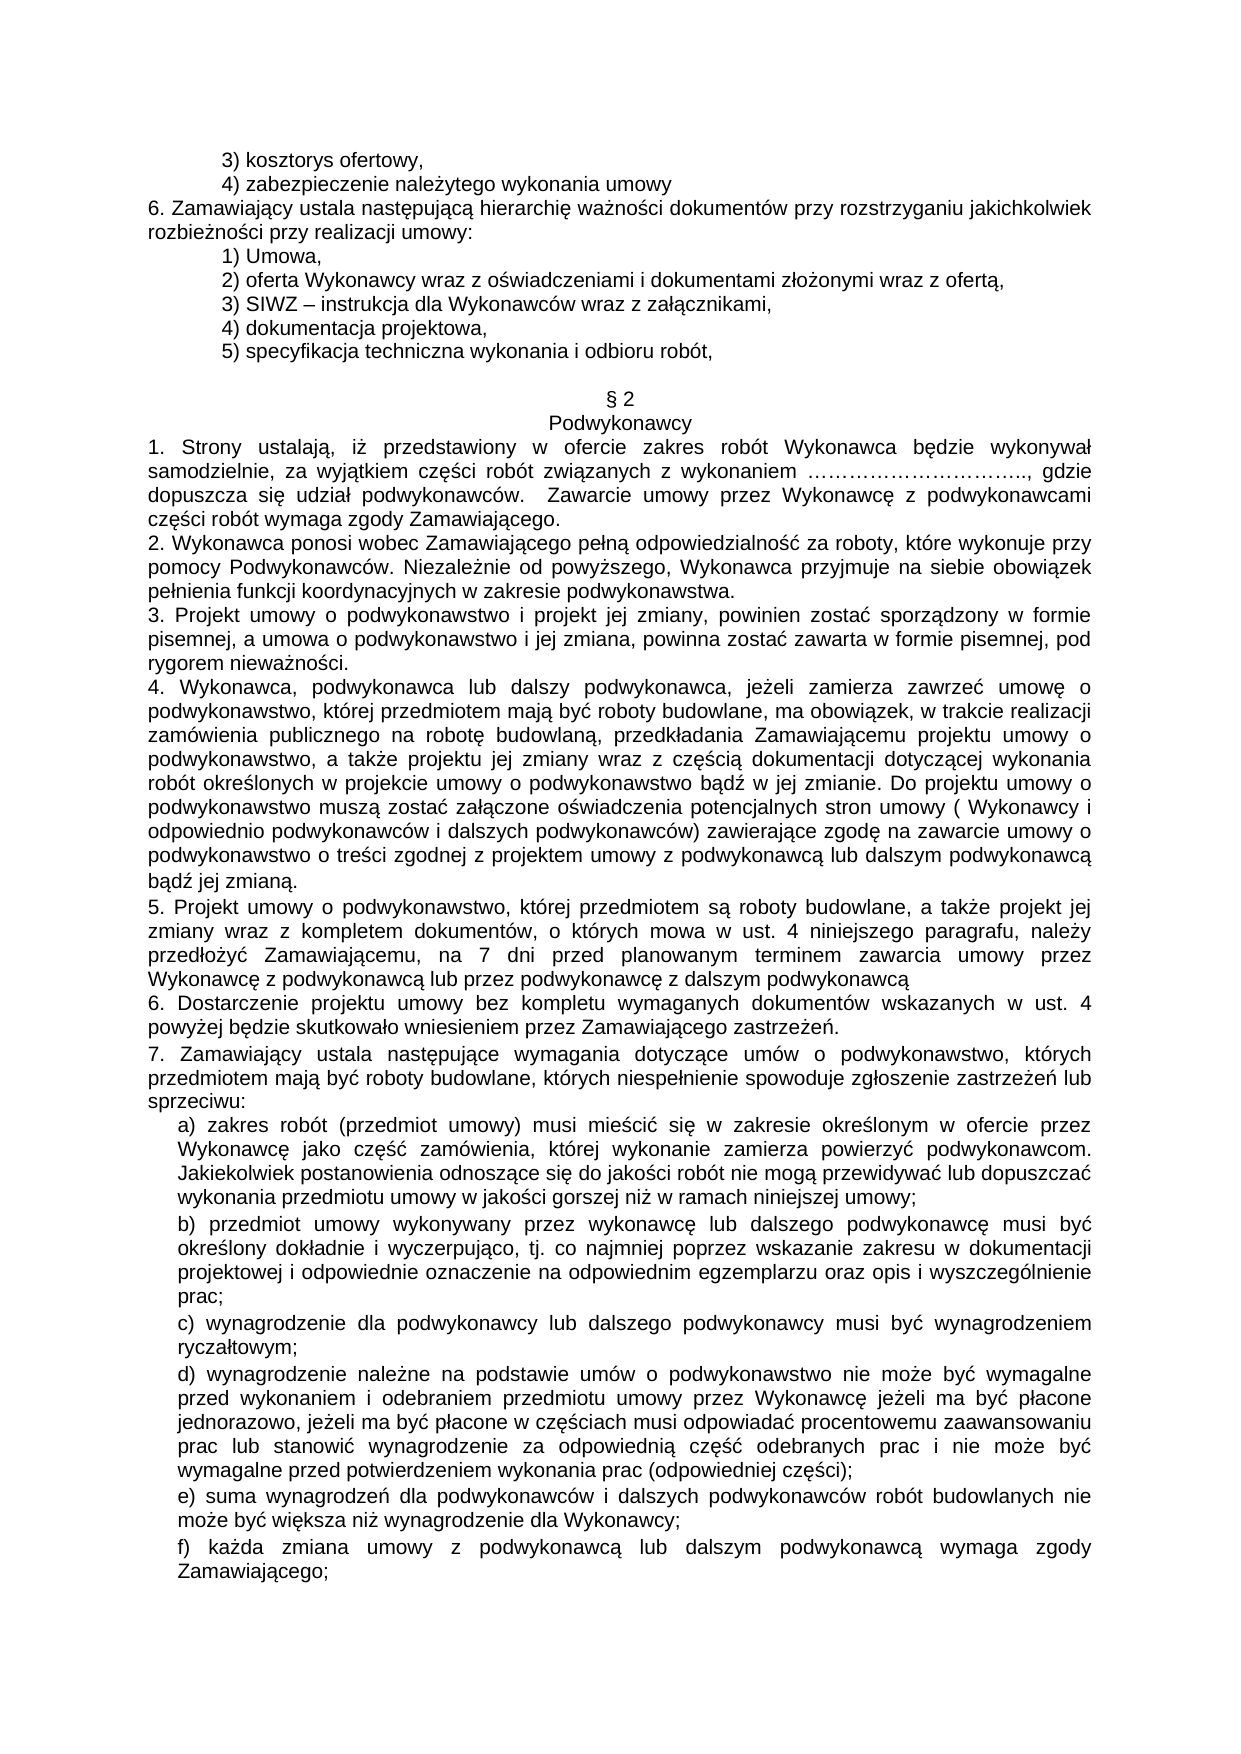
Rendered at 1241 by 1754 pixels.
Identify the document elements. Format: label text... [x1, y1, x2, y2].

text d) wynagrodzenie należne na podstawie umów o podwykonawstwo nie może być wymagalne przed wykonaniem i odebraniem przedmiotu umowy przez Wykonawcę jeżeli ma być płacone jednorazowo, jeżeli ma być płacone w częściach musi odpowiadać procentowemu zaawansowaniu prac lub stanowić wynagrodzenie za odpowiednią część odebranych prac i nie może być wymagalne przed potwierdzeniem wykonania prac (odpowiedniej części); [177, 1362, 1093, 1481]
text f) każda zmiana umowy z podwykonawcą lub dalszym podwykonawcą wymaga zgody Zamawiającego; [177, 1535, 1093, 1583]
text c) wynagrodzenie dla podwykonawcy lub dalszego podwykonawcy musi być wynagrodzeniem ryczałtowym; [177, 1311, 1093, 1359]
text 3. Projekt umowy o podwykonawstwo i projekt jej zmiany, powinien zostać sporządzony w formie pisemnej, a umowa o podwykonawstwo i jej zmiana, powinna zostać zawarta w formie pisemnej, pod rygorem nieważności. [148, 603, 1093, 675]
text 4. Wykonawca, podwykonawca lub dalszy podwykonawca, jeżeli zamierza zawrzeć umowę o podwykonawstwo, której przedmiotem mają być roboty budowlane, ma obowiązek, w trakcie realizacji zamówienia publicznego na robotę budowlaną, przedkładania Zamawiającemu projektu umowy o podwykonawstwo, a także projektu jej zmiany wraz z częścią dokumentacji dotyczącej wykonania robót określonych w projekcie umowy o podwykonawstwo bądź w jej zmianie. Do projektu umowy o podwykonawstwo muszą zostać załączone oświadczenia potencjalnych stron umowy ( Wykonawcy i odpowiednio podwykonawców i dalszych podwykonawców) zawierające zgodę na zawarcie umowy o podwykonawstwo o treści zgodnej z projektem umowy z podwykonawcą lub dalszym podwykonawcą bądź jej zmianą. [148, 675, 1093, 895]
text 7. Zamawiający ustala następujące wymagania dotyczące umów o podwykonawstwo, których przedmiotem mają być roboty budowlane, których niespełnienie spowoduje zgłoszenie zastrzeżeń lub sprzeciwu: [148, 1041, 1093, 1113]
text 6. Zamawiający ustala następującą hierarchię ważności dokumentów przy rozstrzyganiu jakichkolwiek rozbieżności przy realizacji umowy: [148, 196, 1093, 243]
text b) przedmiot umowy wykonywany przez wykonawcę lub dalszego podwykonawcę musi być określony dokładnie i wyczerpująco, tj. co najmniej poprzez wskazanie zakresu w dokumentacji projektowej i odpowiednie oznaczenie na odpowiednim egzemplarzu oraz opis i wyszczególnienie prac; [177, 1212, 1093, 1308]
text § 2 [148, 387, 1093, 411]
text 2. Wykonawca ponosi wobec Zamawiającego pełną odpowiedzialność za roboty, które wykonuje przy pomocy Podwykonawców. Niezależnie od powyższego, Wykonawca przyjmuje na siebie obowiązek pełnienia funkcji koordynacyjnych w zakresie podwykonawstwa. [148, 531, 1093, 603]
text 3) SIWZ – instrukcja dla Wykonawców wraz z załącznikami, [221, 291, 1093, 315]
text 1. Strony ustalają, iż przedstawiony w ofercie zakres robót Wykonawca będzie wykonywał samodzielnie, za wyjątkiem części robót związanych z wykonaniem ………………………….., gdzie dopuszcza się udział podwykonawców. Zawarcie umowy przez Wykonawcę z podwykonawcami części robót wymaga zgody Zamawiającego. [148, 435, 1093, 531]
text Podwykonawcy [148, 411, 1093, 435]
text 3) kosztorys ofertowy, [221, 148, 1093, 172]
text 1) Umowa, [221, 243, 1093, 267]
text a) zakres robót (przedmiot umowy) musi mieścić się w zakresie określonym w ofercie przez Wykonawcę jako część zamówienia, której wykonanie zamierza powierzyć podwykonawcom. Jakiekolwiek postanowienia odnoszące się do jakości robót nie mogą przewidywać lub dopuszczać wykonania przedmiotu umowy w jakości gorszej niż w ramach niniejszej umowy; [177, 1113, 1093, 1209]
text 5. Projekt umowy o podwykonawstwo, której przedmiotem są roboty budowlane, a także projekt jej zmiany wraz z kompletem dokumentów, o których mowa w ust. 4 niniejszego paragrafu, należy przedłożyć Zamawiającemu, na 7 dni przed planowanym terminem zawarcia umowy przez Wykonawcę z podwykonawcą lub przez podwykonawcę z dalszym podwykonawcą [148, 895, 1093, 991]
text 4) dokumentacja projektowa, [221, 315, 1093, 339]
text 4) zabezpieczenie należytego wykonania umowy [221, 172, 1093, 196]
text e) suma wynagrodzeń dla podwykonawców i dalszych podwykonawców robót budowlanych nie może być większa niż wynagrodzenie dla Wykonawcy; [177, 1484, 1093, 1532]
text 5) specyfikacja techniczna wykonania i odbioru robót, [221, 339, 1093, 363]
text 2) oferta Wykonawcy wraz z oświadczeniami i dokumentami złożonymi wraz z ofertą, [221, 267, 1093, 291]
text 6. Dostarczenie projektu umowy bez kompletu wymaganych dokumentów wskazanych w ust. 4 powyżej będzie skutkowało wniesieniem przez Zamawiającego zastrzeżeń. [148, 991, 1093, 1038]
